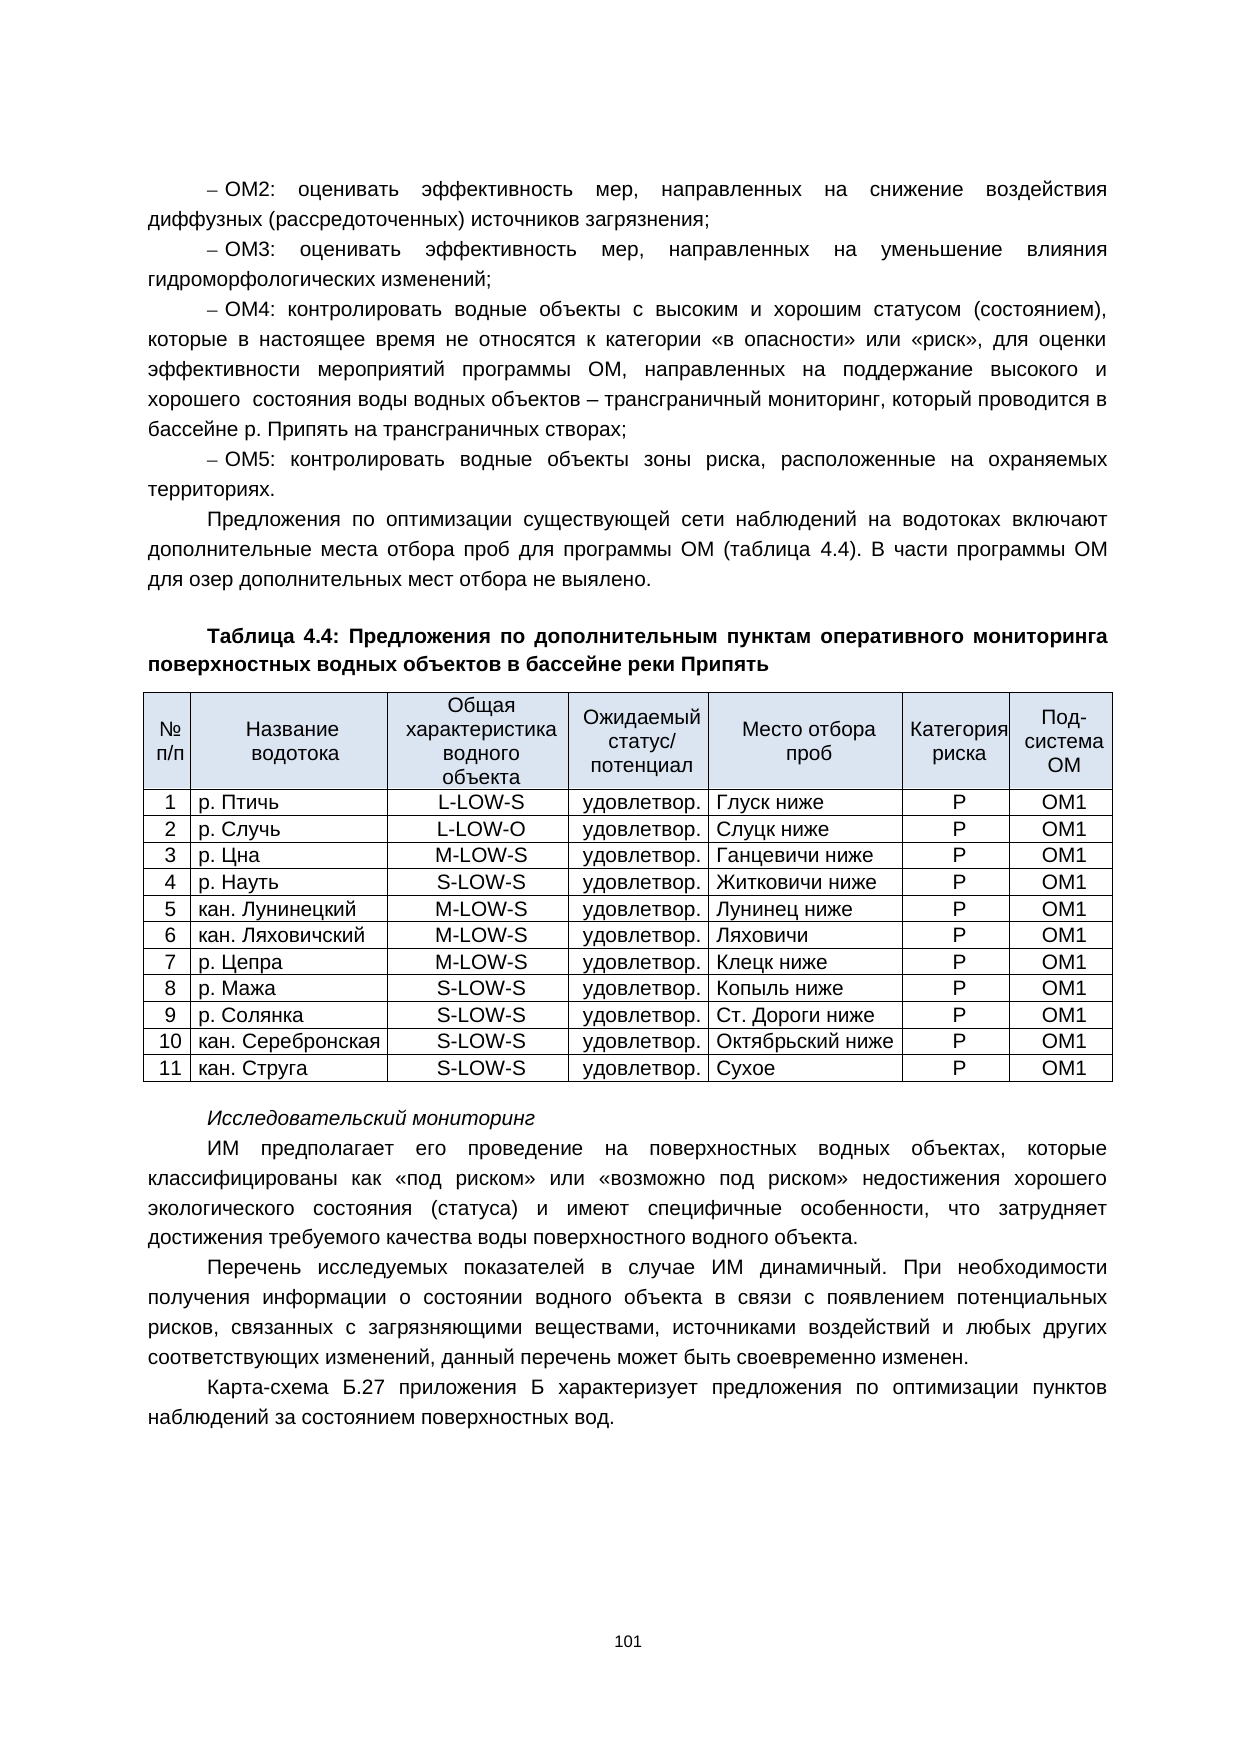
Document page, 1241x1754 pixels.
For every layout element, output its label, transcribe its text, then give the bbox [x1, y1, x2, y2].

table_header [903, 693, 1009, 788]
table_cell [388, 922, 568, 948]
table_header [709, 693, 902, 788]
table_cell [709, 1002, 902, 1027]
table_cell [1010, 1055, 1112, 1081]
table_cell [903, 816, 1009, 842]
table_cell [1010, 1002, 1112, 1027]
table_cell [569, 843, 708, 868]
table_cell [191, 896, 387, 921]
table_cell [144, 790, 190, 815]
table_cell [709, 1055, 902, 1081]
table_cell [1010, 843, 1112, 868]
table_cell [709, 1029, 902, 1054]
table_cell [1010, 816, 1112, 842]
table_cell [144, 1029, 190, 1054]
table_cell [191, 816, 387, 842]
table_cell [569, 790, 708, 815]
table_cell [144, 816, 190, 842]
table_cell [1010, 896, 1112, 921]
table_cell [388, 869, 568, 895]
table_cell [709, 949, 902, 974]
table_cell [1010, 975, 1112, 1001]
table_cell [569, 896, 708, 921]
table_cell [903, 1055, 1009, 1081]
text Предложения по оптимизации существующей сети наблюдений на водотоках включают дополнительные места отбора проб для программы ОМ (таблица 4.4). В части программы ОМ для озер дополнительных мест отбора не выялено. [148, 507, 1108, 591]
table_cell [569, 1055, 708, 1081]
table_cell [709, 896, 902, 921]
list OM2: оценивать эффективность мер, направленных на снижение воздействия диффузных (рассредоточенных) источников загрязнения; [148, 177, 1108, 231]
text Таблица 4.4: Предложения по дополнительным пунктам оперативного мониторинга поверхностных водных объектов в бассейне реки Припять [148, 624, 1108, 676]
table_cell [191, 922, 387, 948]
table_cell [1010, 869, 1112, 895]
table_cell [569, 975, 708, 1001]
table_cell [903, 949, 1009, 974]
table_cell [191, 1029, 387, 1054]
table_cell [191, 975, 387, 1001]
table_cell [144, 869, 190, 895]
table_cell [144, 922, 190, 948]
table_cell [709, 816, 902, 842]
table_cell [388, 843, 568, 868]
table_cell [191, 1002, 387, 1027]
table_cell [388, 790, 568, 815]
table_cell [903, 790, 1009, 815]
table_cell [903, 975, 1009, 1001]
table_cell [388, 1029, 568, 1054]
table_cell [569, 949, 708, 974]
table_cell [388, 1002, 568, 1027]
list OM4: контролировать водные объекты с высоким и хорошим статусом (состоянием), которые в настоящее время не относятся к категории «в опасности» или «риск», для оценки эффективности мероприятий программы ОМ, направленных на поддержание высокого и хорошего состояния воды водных объектов – трансграничный мониторинг, который проводится в бассейне р. Припять на трансграничных створах; [148, 297, 1108, 441]
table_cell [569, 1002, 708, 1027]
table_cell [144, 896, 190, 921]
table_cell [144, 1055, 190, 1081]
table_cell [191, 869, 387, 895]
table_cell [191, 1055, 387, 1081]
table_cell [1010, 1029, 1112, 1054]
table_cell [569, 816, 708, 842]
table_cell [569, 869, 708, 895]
list OM3: оценивать эффективность мер, направленных на уменьшение влияния гидроморфологических изменений; [148, 237, 1108, 291]
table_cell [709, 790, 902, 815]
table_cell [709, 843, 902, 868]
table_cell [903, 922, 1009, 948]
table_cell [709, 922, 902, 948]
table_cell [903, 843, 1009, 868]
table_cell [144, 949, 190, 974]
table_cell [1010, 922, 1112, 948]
text Карта-схема Б.27 приложения Б характеризует предложения по оптимизации пунктов наблюдений за состоянием поверхностных вод. [148, 1375, 1108, 1428]
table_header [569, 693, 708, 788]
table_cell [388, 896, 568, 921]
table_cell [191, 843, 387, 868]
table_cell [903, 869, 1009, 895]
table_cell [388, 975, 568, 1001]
text ИМ предполагает его проведение на поверхностных водных объектах, которые классифицированы как «под риском» или «возможно под риском» недостижения хорошего экологического состояния (статуса) и имеют специфичные особенности, что затрудняет достижения требуемого качества воды поверхностного водного объекта. [148, 1136, 1108, 1249]
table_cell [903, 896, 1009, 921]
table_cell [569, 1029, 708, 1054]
text Исследовательский мониторинг [148, 1106, 1108, 1129]
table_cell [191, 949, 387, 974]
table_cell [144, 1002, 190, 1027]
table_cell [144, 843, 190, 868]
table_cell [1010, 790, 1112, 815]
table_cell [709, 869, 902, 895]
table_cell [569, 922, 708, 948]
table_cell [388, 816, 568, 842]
list OM5: контролировать водные объекты зоны риска, расположенные на охраняемых территориях. [148, 447, 1108, 501]
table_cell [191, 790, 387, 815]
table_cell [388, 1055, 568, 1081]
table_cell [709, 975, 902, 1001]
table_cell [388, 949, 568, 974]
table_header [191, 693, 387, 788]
text Перечень исследуемых показателей в случае ИМ динамичный. При необходимости получения информации о состоянии водного объекта в связи с появлением потенциальных рисков, связанных с загрязняющими веществами, источниками воздействий и любых других соответствующих изменений, данный перечень может быть своевременно изменен. [148, 1255, 1108, 1369]
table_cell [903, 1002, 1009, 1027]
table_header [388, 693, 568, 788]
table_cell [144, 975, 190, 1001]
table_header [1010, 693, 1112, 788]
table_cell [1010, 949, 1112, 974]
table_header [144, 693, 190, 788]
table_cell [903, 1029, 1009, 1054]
